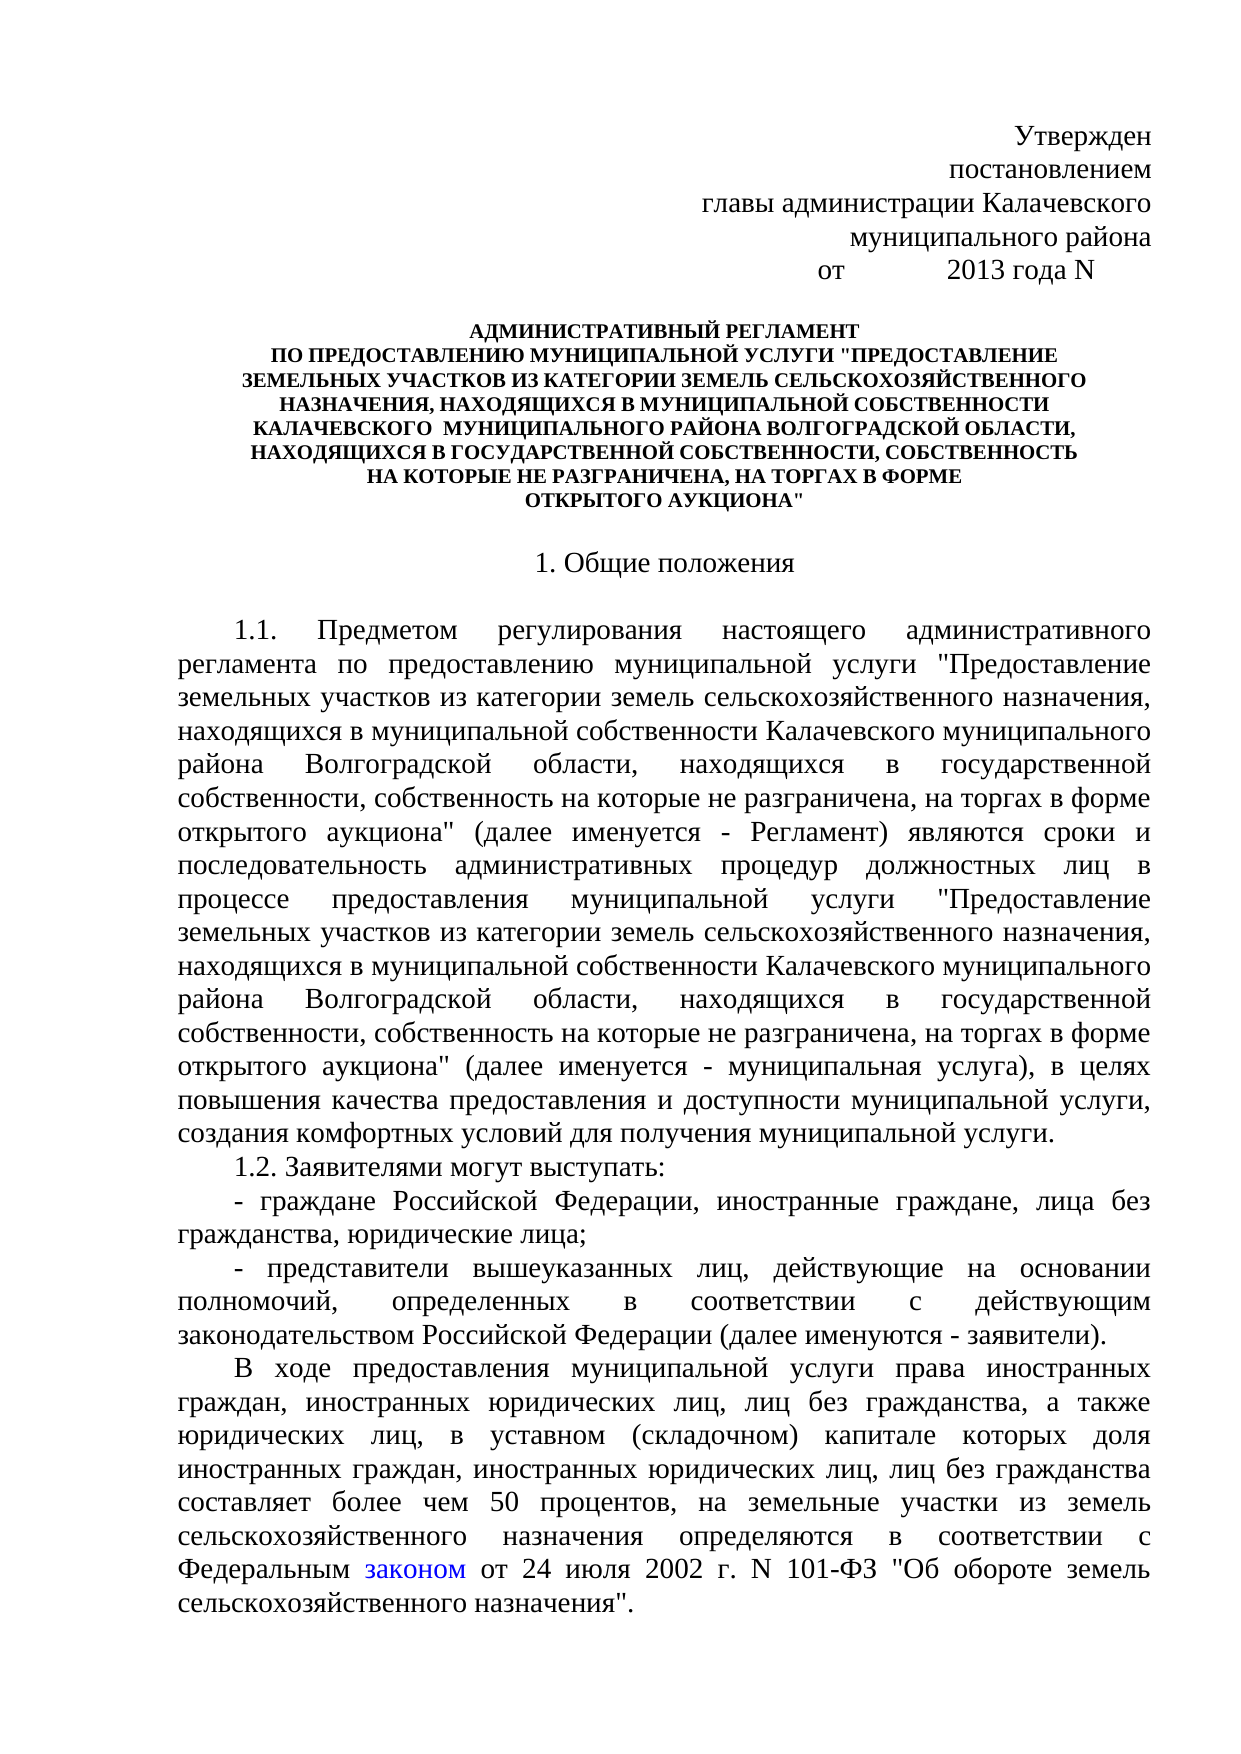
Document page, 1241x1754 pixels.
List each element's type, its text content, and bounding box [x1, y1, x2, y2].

text КАЛАЧЕВСКОГО МУНИЦИПАЛЬНОГО РАЙОНА ВОЛГОГРАДСКОЙ ОБЛАСТИ, [177, 416, 1152, 440]
text ПО ПРЕДОСТАВЛЕНИЮ МУНИЦИПАЛЬНОЙ УСЛУГИ "ПРЕДОСТАВЛЕНИЕ [177, 343, 1152, 367]
text главы администрации Калачевского [177, 185, 1152, 219]
text - граждане Российской Федерации, иностранные граждане, лица без гражданства, юридические лица; [177, 1183, 1152, 1250]
text АДМИНИСТРАТИВНЫЙ РЕГЛАМЕНТ [177, 319, 1152, 343]
text 1. Общие положения [177, 545, 1152, 579]
text муниципального района [177, 219, 1152, 252]
text ЗЕМЕЛЬНЫХ УЧАСТКОВ ИЗ КАТЕГОРИИ ЗЕМЕЛЬ СЕЛЬСКОХОЗЯЙСТВЕННОГО [177, 367, 1152, 392]
text НАЗНАЧЕНИЯ, НАХОДЯЩИХСЯ В МУНИЦИПАЛЬНОЙ СОБСТВЕННОСТИ [177, 392, 1152, 416]
text постановлением [177, 152, 1152, 185]
text - представители вышеуказанных лиц, действующие на основании полномочий, определенных в соответствии с действующим законодательством Российской Федерации (далее именуются - заявители). [177, 1250, 1152, 1350]
text 1.2. Заявителями могут выступать: [177, 1149, 1152, 1183]
text от 2013 года N [177, 252, 1152, 286]
text В ходе предоставления муниципальной услуги права иностранных граждан, иностранных юридических лиц, лиц без гражданства, а также юридических лиц, в уставном (складочном) капитале которых доля иностранных граждан, иностранных юридических лиц, лиц без гражданства составляет более чем 50 процентов, на земельные участки из земель сельскохозяйственного назначения определяются в соответствии с Федеральным законом от 24 июля 2002 г. N 101-ФЗ "Об обороте земель сельскохозяйственного назначения". [177, 1350, 1152, 1619]
text 1.1. Предметом регулирования настоящего административного регламента по предоставлению муниципальной услуги "Предоставление земельных участков из категории земель сельскохозяйственного назначения, находящихся в муниципальной собственности Калачевского муниципального района Волгоградской области, находящихся в государственной собственности, собственность на которые не разграничена, на торгах в форме открытого аукциона" (далее именуется - Регламент) являются сроки и последовательность административных процедур должностных лиц в процессе предоставления муниципальной услуги "Предоставление земельных участков из категории земель сельскохозяйственного назначения, находящихся в муниципальной собственности Калачевского муниципального района Волгоградской области, находящихся в государственной собственности, собственность на которые не разграничена, на торгах в форме открытого аукциона" (далее именуется - муниципальная услуга), в целях повышения качества предоставления и доступности муниципальной услуги, создания комфортных условий для получения муниципальной услуги. [177, 612, 1152, 1149]
text Утвержден [177, 118, 1152, 152]
text НАХОДЯЩИХСЯ В ГОСУДАРСТВЕННОЙ СОБСТВЕННОСТИ, СОБСТВЕННОСТЬ [177, 440, 1152, 464]
text НА КОТОРЫЕ НЕ РАЗГРАНИЧЕНА, НА ТОРГАХ В ФОРМЕ [177, 464, 1152, 488]
text ОТКРЫТОГО АУКЦИОНА" [177, 488, 1152, 512]
